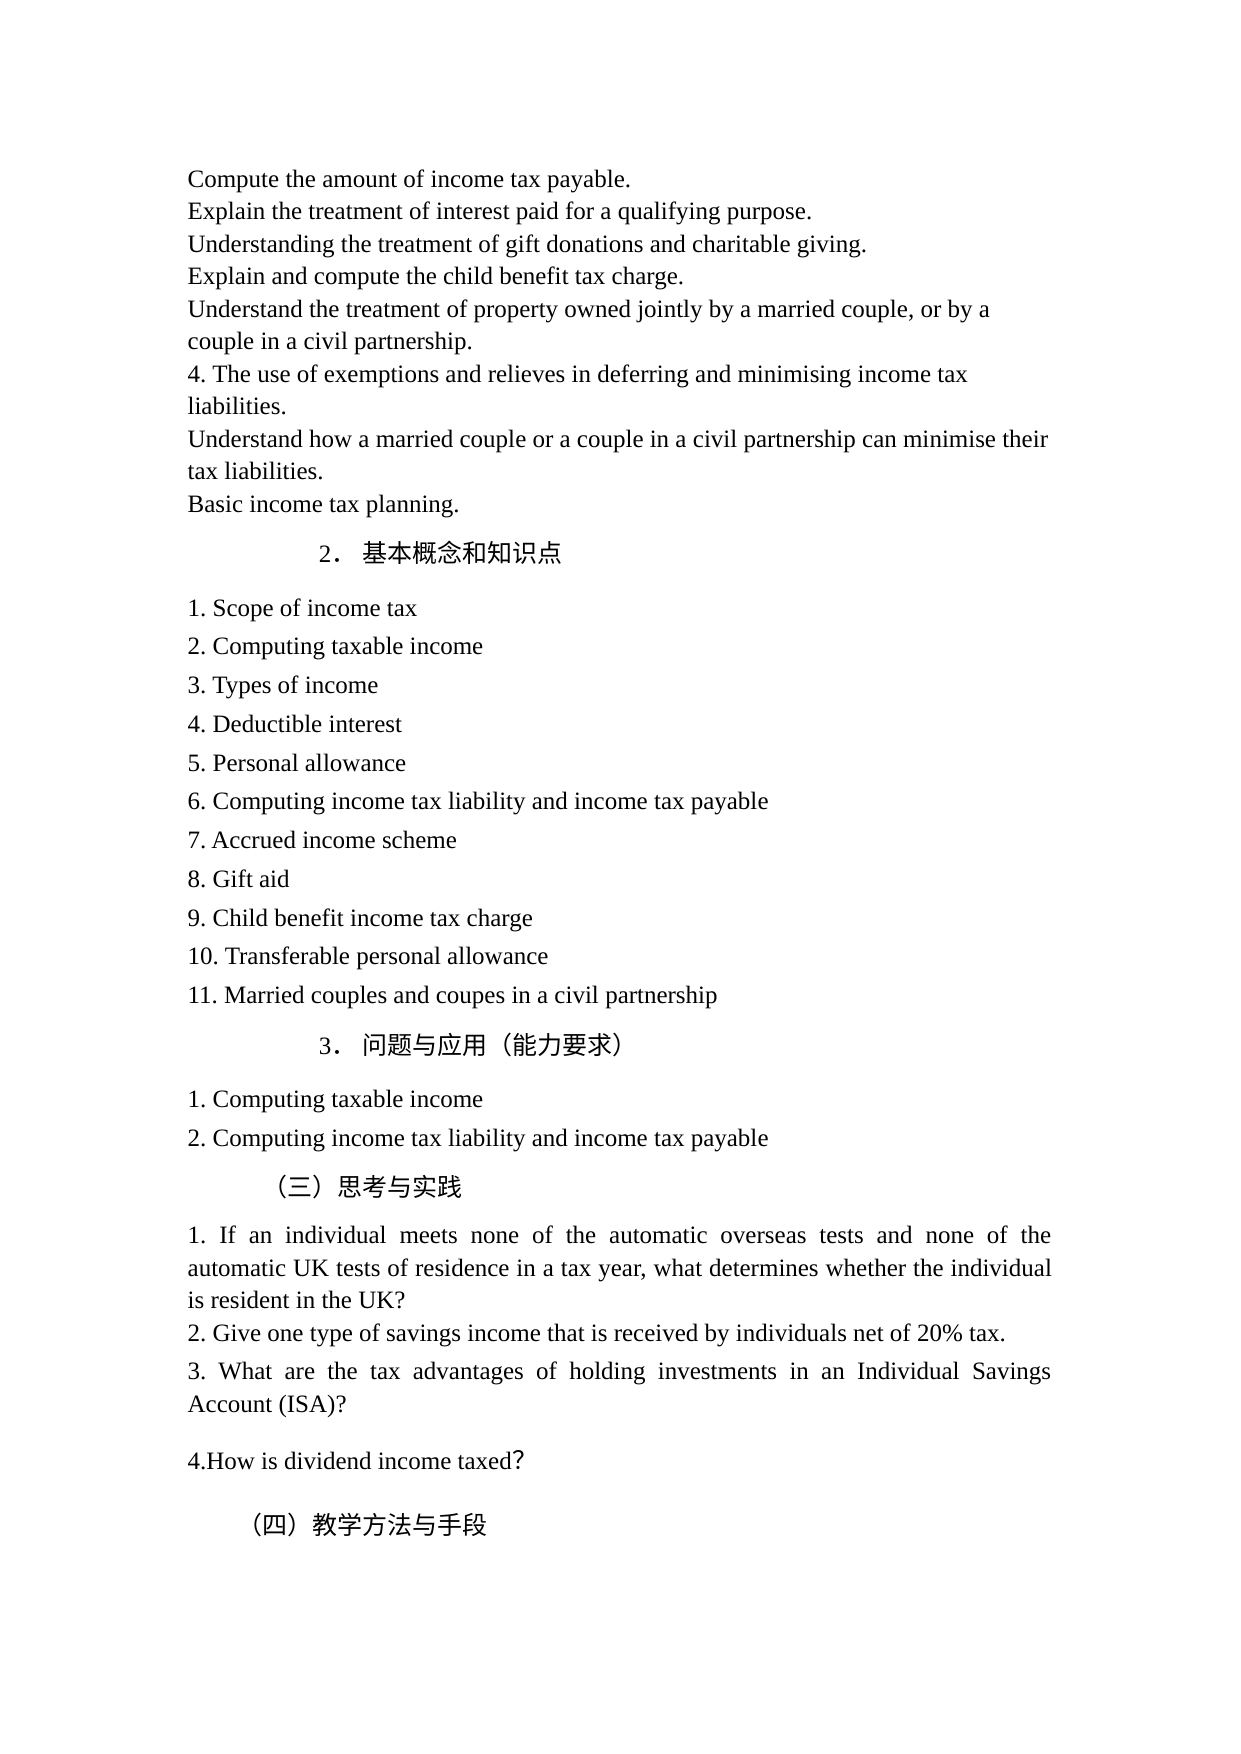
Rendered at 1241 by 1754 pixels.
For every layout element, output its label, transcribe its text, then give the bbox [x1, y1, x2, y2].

text Explain and compute the child benefit tax charge. [187, 259, 1053, 292]
text Basic income tax planning. [187, 487, 1053, 519]
text Understand the treatment of property owned jointly by a married couple, or by a couple in a civil partnership. [187, 292, 1053, 357]
list 基本概念和知识点 [319, 519, 1053, 584]
text 2. Computing taxable income [187, 629, 1053, 662]
text 1. If an individual meets none of the automatic overseas tests and none of the automatic UK tests of residence in a tax year, what determines whether the individual is resident in the UK? [187, 1218, 1053, 1316]
text 2. Computing income tax liability and income tax payable [187, 1121, 1053, 1153]
text 4. Deductible interest [187, 707, 1053, 739]
text 10. Transferable personal allowance [187, 939, 1053, 972]
text 1. Scope of income tax [187, 591, 1053, 623]
text （四）教学方法与手段 [187, 1491, 1053, 1556]
text 5. Personal allowance [187, 746, 1053, 778]
text Understand how a married couple or a couple in a civil partnership can minimise their tax liabilities. [187, 422, 1053, 487]
text 1. Computing taxable income [187, 1082, 1053, 1114]
text Explain the treatment of interest paid for a qualifying purpose. [187, 194, 1053, 227]
text 7. Accrued income scheme [187, 823, 1053, 856]
text Understanding the treatment of gift donations and charitable giving. [187, 227, 1053, 259]
text 4. The use of exemptions and relieves in deferring and minimising income tax liabilities. [187, 357, 1053, 422]
text （三）思考与实践 [187, 1153, 1053, 1218]
text 3. What are the tax advantages of holding investments in an Individual Savings Account (ISA)? [187, 1354, 1053, 1419]
text 2. Give one type of savings income that is received by individuals net of 20% tax. [187, 1316, 1053, 1348]
text Compute the amount of income tax payable. [187, 162, 1053, 194]
text 9. Child benefit income tax charge [187, 901, 1053, 933]
text 11. Married couples and coupes in a civil partnership [187, 978, 1053, 1011]
text 8. Gift aid [187, 862, 1053, 894]
list 问题与应用（能力要求） [319, 1011, 1053, 1076]
text 4.How is dividend income taxed？ [187, 1426, 1053, 1491]
text 3. Types of income [187, 668, 1053, 701]
text 6. Computing income tax liability and income tax payable [187, 784, 1053, 817]
